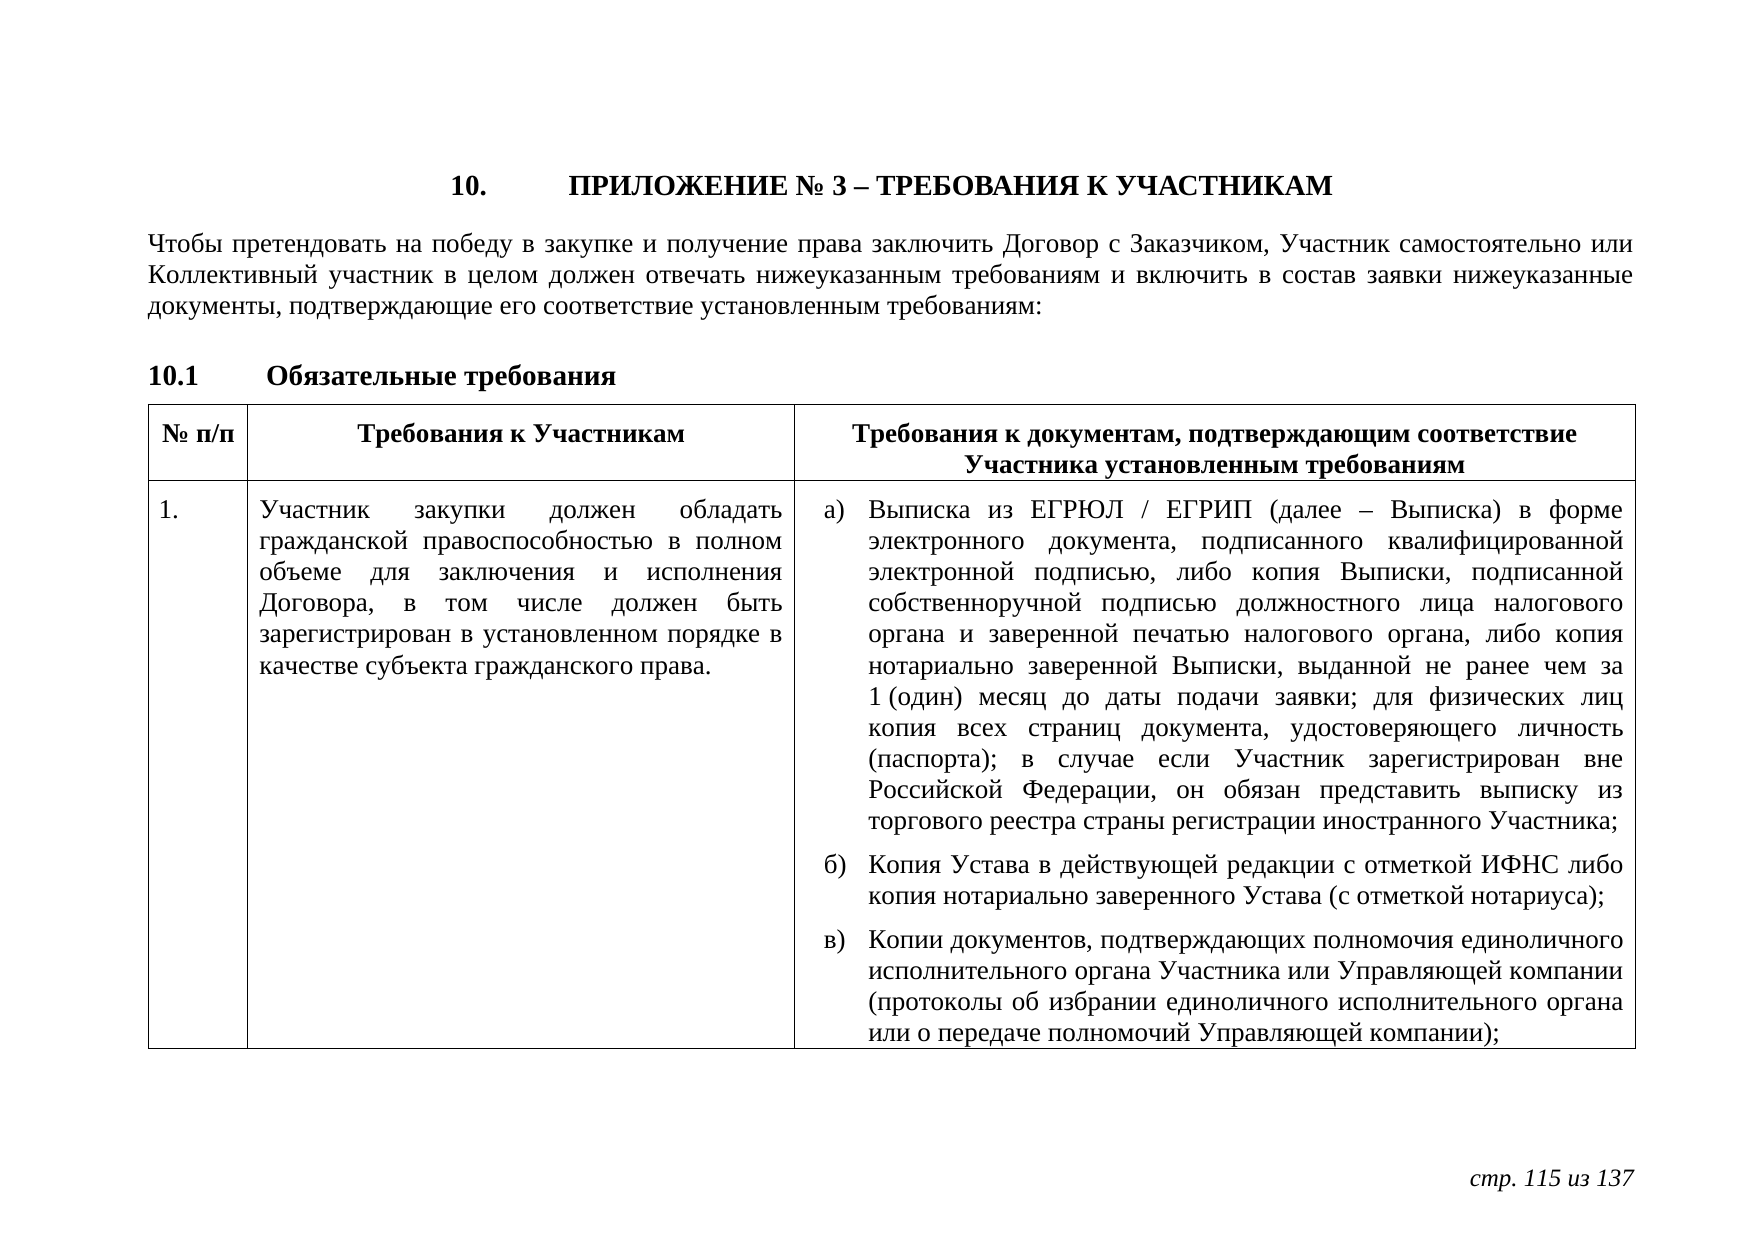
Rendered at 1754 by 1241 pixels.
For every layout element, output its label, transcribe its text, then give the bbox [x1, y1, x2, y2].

subtitle ПРИЛОЖЕНИЕ № 3 – ТРЕБОВАНИЯ К УЧАСТНИКАМ [148, 168, 1636, 202]
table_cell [248, 481, 794, 1047]
subtitle Обязательные требования [148, 358, 1636, 391]
table_cell [149, 481, 247, 1047]
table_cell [795, 481, 1635, 1047]
table_header Требования к документам, подтверждающим соответствие Участника установленным требованиям [795, 405, 1635, 479]
table_header Требования к Участникам [248, 405, 794, 479]
text Чтобы претендовать на победу в закупке и получение права заключить Договор с Заказчиком, Участник самостоятельно или Коллективный участник в целом должен отвечать нижеуказанным требованиям и включить в состав заявки нижеуказанные документы, подтверждающие его соответствие установленным требованиям: [148, 227, 1636, 320]
table_header № п/п [149, 405, 247, 479]
